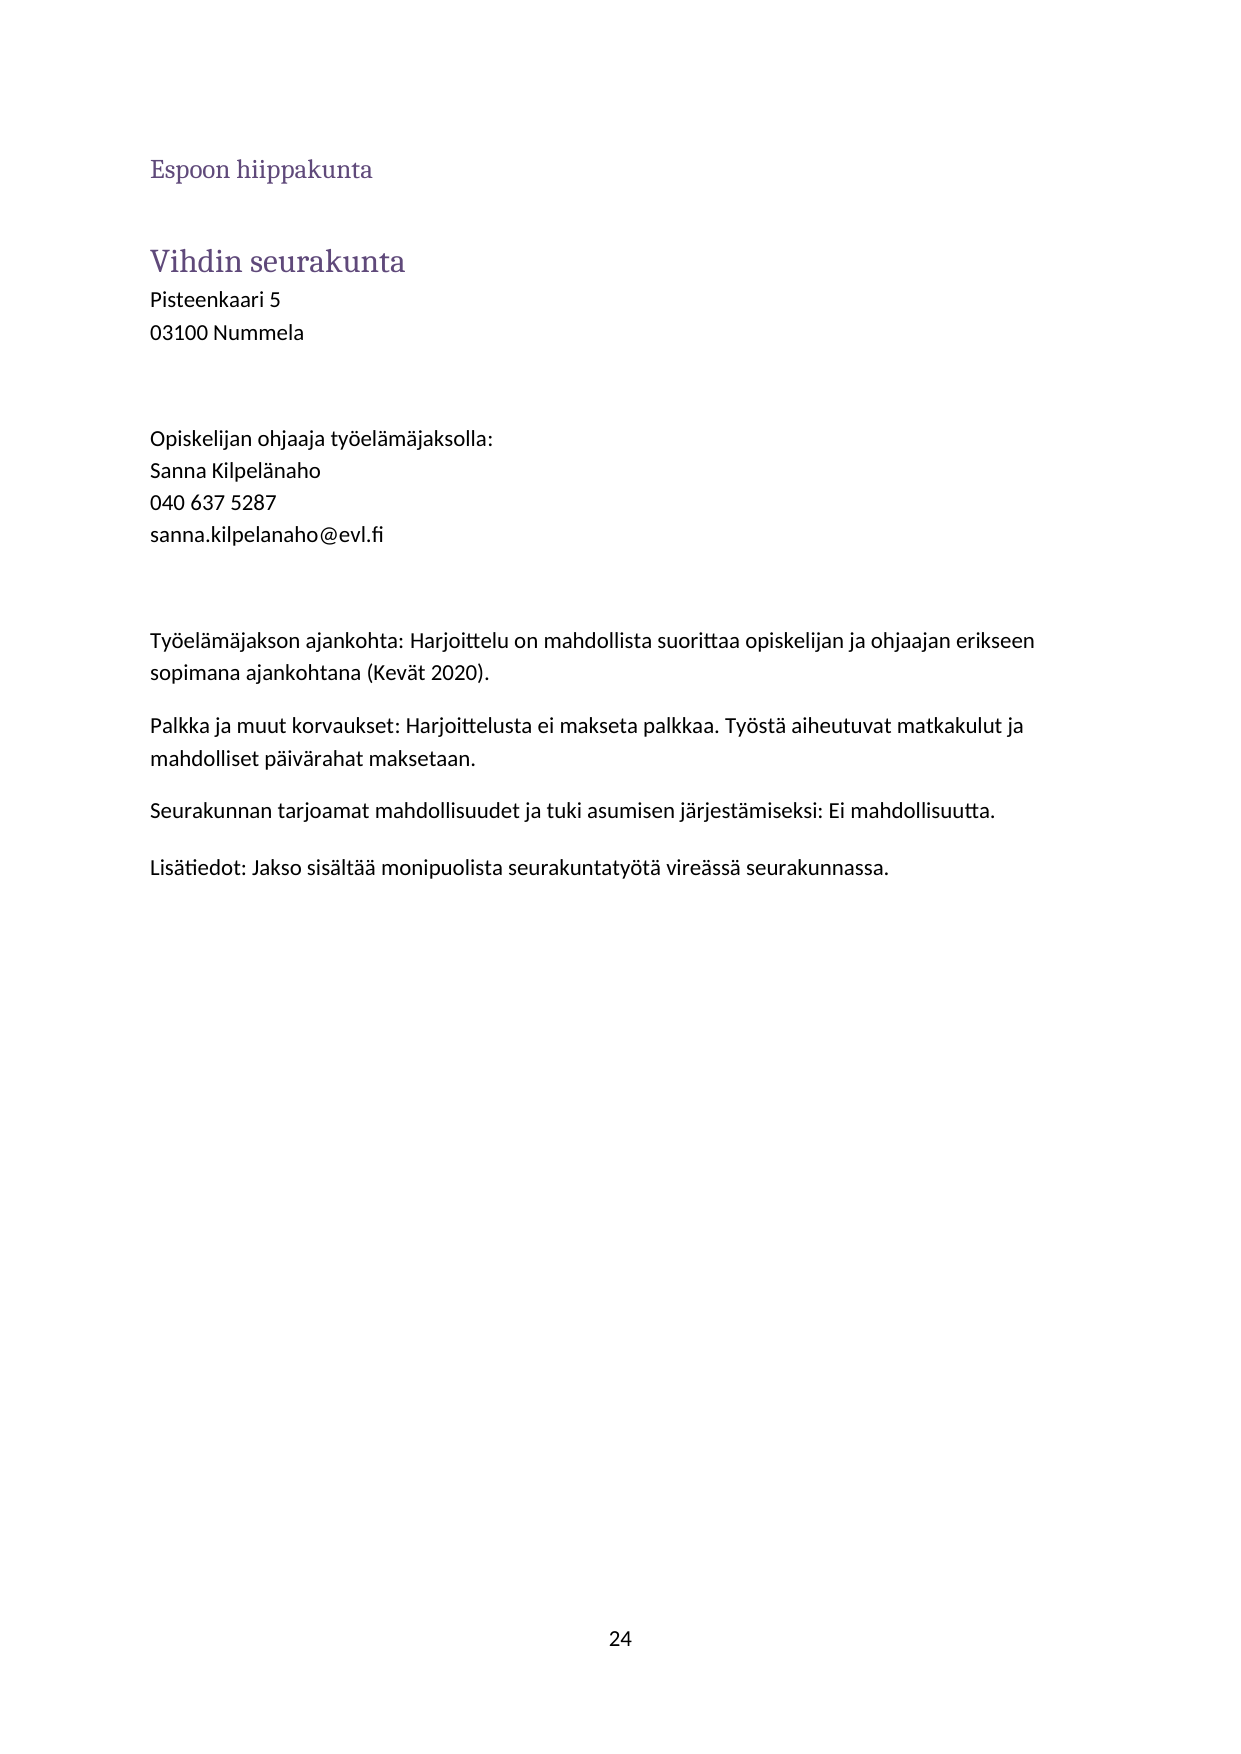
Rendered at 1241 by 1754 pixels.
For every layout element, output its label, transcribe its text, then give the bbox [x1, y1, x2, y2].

text Seurakunnan tarjoamat mahdollisuudet ja tuki asumisen järjestämiseksi: Ei mahdollisuutta. [150, 797, 1090, 825]
text Opiskelijan ohjaaja työelämäjaksolla: Sanna Kilpelänaho 040 637 5287 sanna.kilpelanaho@evl.fi [150, 424, 1090, 548]
text Palkka ja muut korvaukset: Harjoittelusta ei makseta palkkaa. Työstä aiheutuvat matkakulut ja mahdolliset päivärahat maksetaan. [150, 711, 1090, 772]
text Vihdin seurakunta Pisteenkaari 5 03100 Nummela [150, 243, 1090, 346]
text Lisätiedot: Jakso sisältää monipuolista seurakuntatyötä vireässä seurakunnassa. [150, 853, 1090, 881]
text Työelämäjakson ajankohta: Harjoittelu on mahdollista suorittaa opiskelijan ja ohjaajan erikseen sopimana ajankohtana (Kevät 2020). [150, 626, 1090, 686]
subtitle Espoon hiippakunta [150, 154, 1090, 185]
